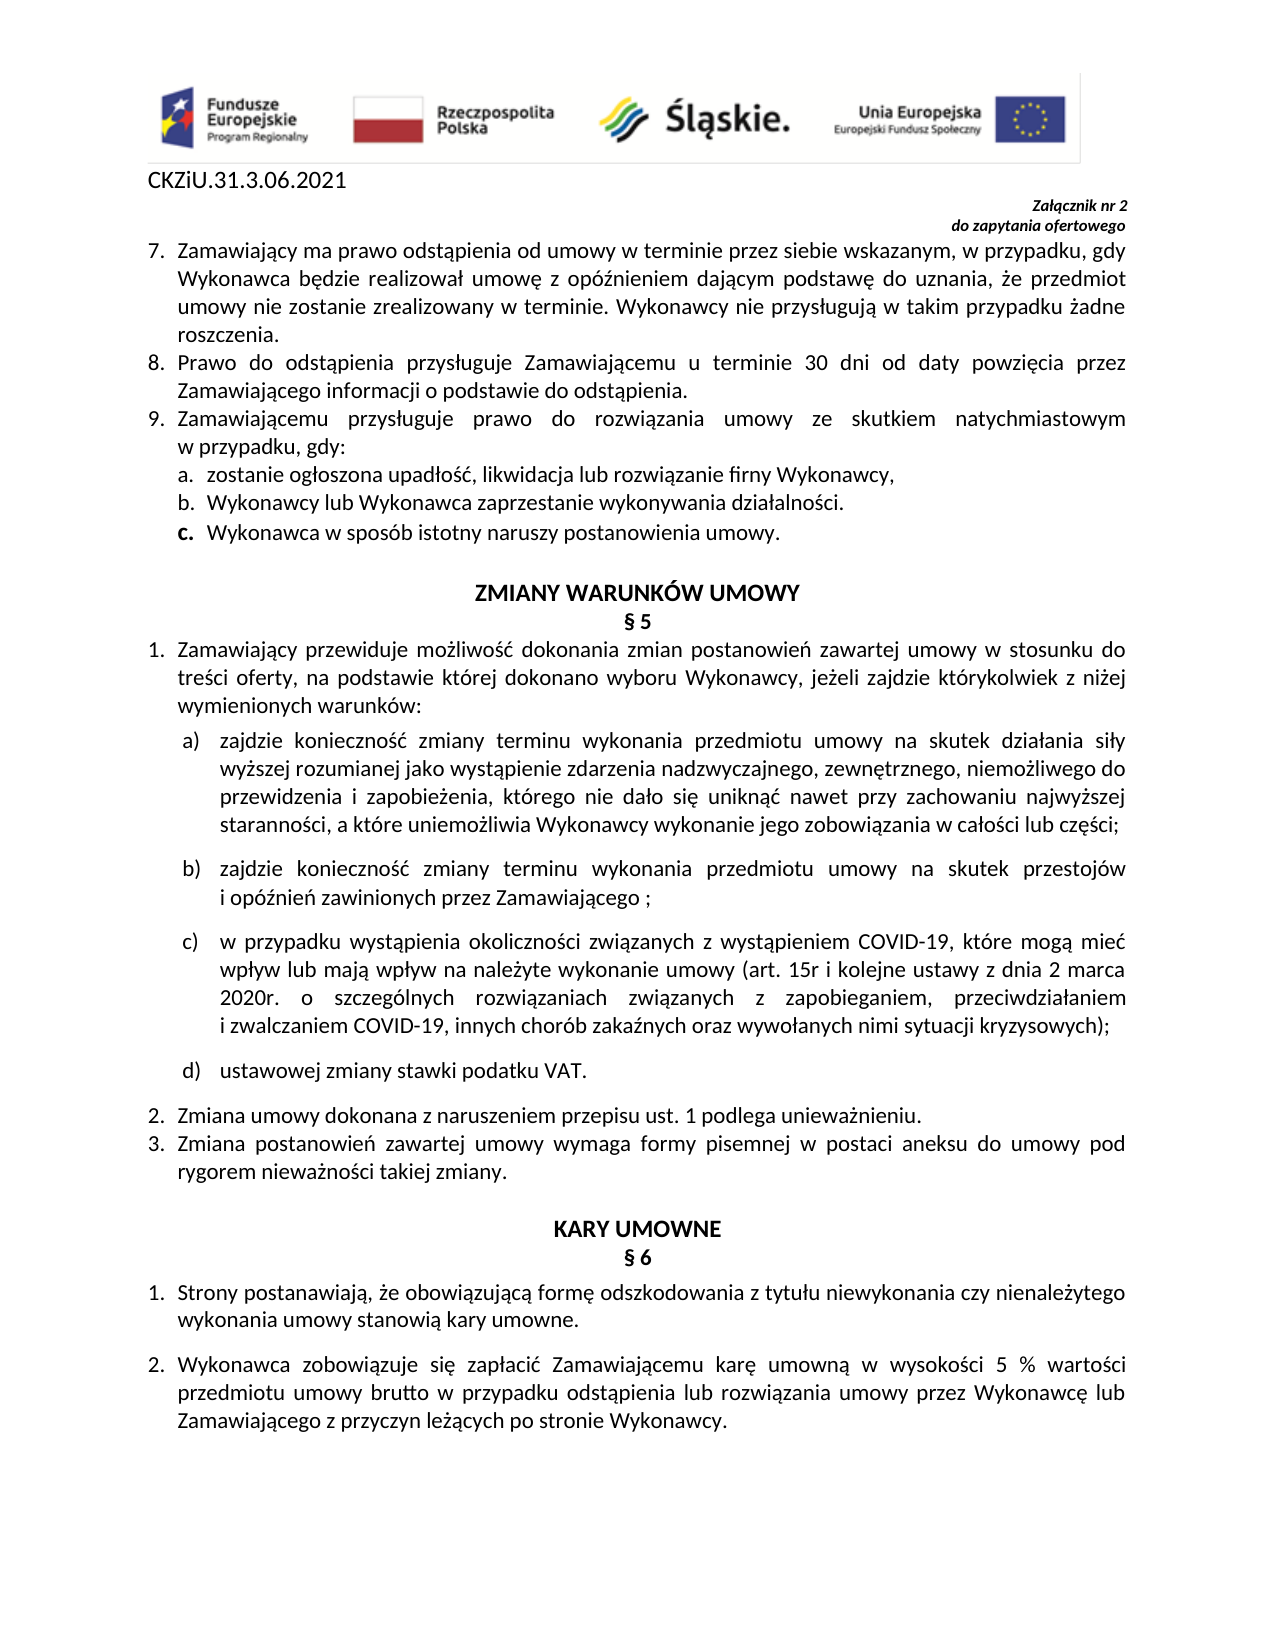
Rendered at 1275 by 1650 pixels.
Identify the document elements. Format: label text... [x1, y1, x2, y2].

list ustawowej zmiany stawki podatku VAT. [182, 1056, 1127, 1084]
list Zamawiający przewiduje możliwość dokonania zmian postanowień zawartej umowy w stosunku do treści oferty, na podstawie której dokonano wyboru Wykonawcy, jeżeli zajdzie którykolwiek z niżej wymienionych warunków: [148, 636, 1127, 719]
list Prawo do odstąpienia przysługuje Zamawiającemu u terminie 30 dni od daty powzięcia przez Zamawiającego informacji o podstawie do odstąpienia. [148, 348, 1127, 404]
list Wykonawca zobowiązuje się zapłacić Zamawiającemu karę umowną w wysokości 5 % wartości przedmiotu umowy brutto w przypadku odstąpienia lub rozwiązania umowy przez Wykonawcę lub Zamawiającego z przyczyn leżących po stronie Wykonawcy. [148, 1350, 1127, 1434]
list w przypadku wystąpienia okoliczności związanych z wystąpieniem COVID-19, które mogą mieć wpływ lub mają wpływ na należyte wykonanie umowy (art. 15r i kolejne ustawy z dnia 2 marca 2020r. o szczególnych rozwiązaniach związanych z zapobieganiem, przeciwdziałaniem i zwalczaniem COVID-19, innych chorób zakaźnych oraz wywołanych nimi sytuacji kryzysowych); [182, 927, 1127, 1039]
list zajdzie konieczność zmiany terminu wykonania przedmiotu umowy na skutek działania siły wyższej rozumianej jako wystąpienie zdarzenia nadzwyczajnego, zewnętrznego, niemożliwego do przewidzenia i zapobieżenia, którego nie dało się uniknąć nawet przy zachowaniu najwyższej staranności, a które uniemożliwia Wykonawcy wykonanie jego zobowiązania w całości lub części; [182, 726, 1127, 838]
list Strony postanawiają, że obowiązującą formę odszkodowania z tytułu niewykonania czy nienależytego wykonania umowy stanowią kary umowne. [148, 1278, 1127, 1334]
list Wykonawca w sposób istotny naruszy postanowienia umowy. [177, 516, 1127, 546]
list Zmiana umowy dokonana z naruszeniem przepisu ust. 1 podlega unieważnieniu. [148, 1101, 1127, 1129]
list Zamawiającemu przysługuje prawo do rozwiązania umowy ze skutkiem natychmiastowym w przypadku, gdy: [148, 404, 1127, 460]
list Zamawiający ma prawo odstąpienia od umowy w terminie przez siebie wskazanym, w przypadku, gdy Wykonawca będzie realizował umowę z opóźnieniem dającym podstawę do uznania, że przedmiot umowy nie zostanie zrealizowany w terminie. Wykonawcy nie przysługują w takim przypadku żadne roszczenia. [148, 236, 1127, 348]
list Wykonawcy lub Wykonawca zaprzestanie wykonywania działalności. [177, 488, 1127, 516]
text § 5 [148, 607, 1127, 636]
text KARY UMOWNE [148, 1213, 1127, 1243]
list Zmiana postanowień zawartej umowy wymaga formy pisemnej w postaci aneksu do umowy pod rygorem nieważności takiej zmiany. [148, 1129, 1127, 1185]
text ZMIANY WARUNKÓW UMOWY [148, 577, 1127, 607]
picture [147, 73, 1082, 165]
list zostanie ogłoszona upadłość, likwidacja lub rozwiązanie firny Wykonawcy, [177, 460, 1127, 488]
list zajdzie konieczność zmiany terminu wykonania przedmiotu umowy na skutek przestojów i opóźnień zawinionych przez Zamawiającego ; [182, 854, 1127, 911]
text § 6 [148, 1243, 1127, 1271]
